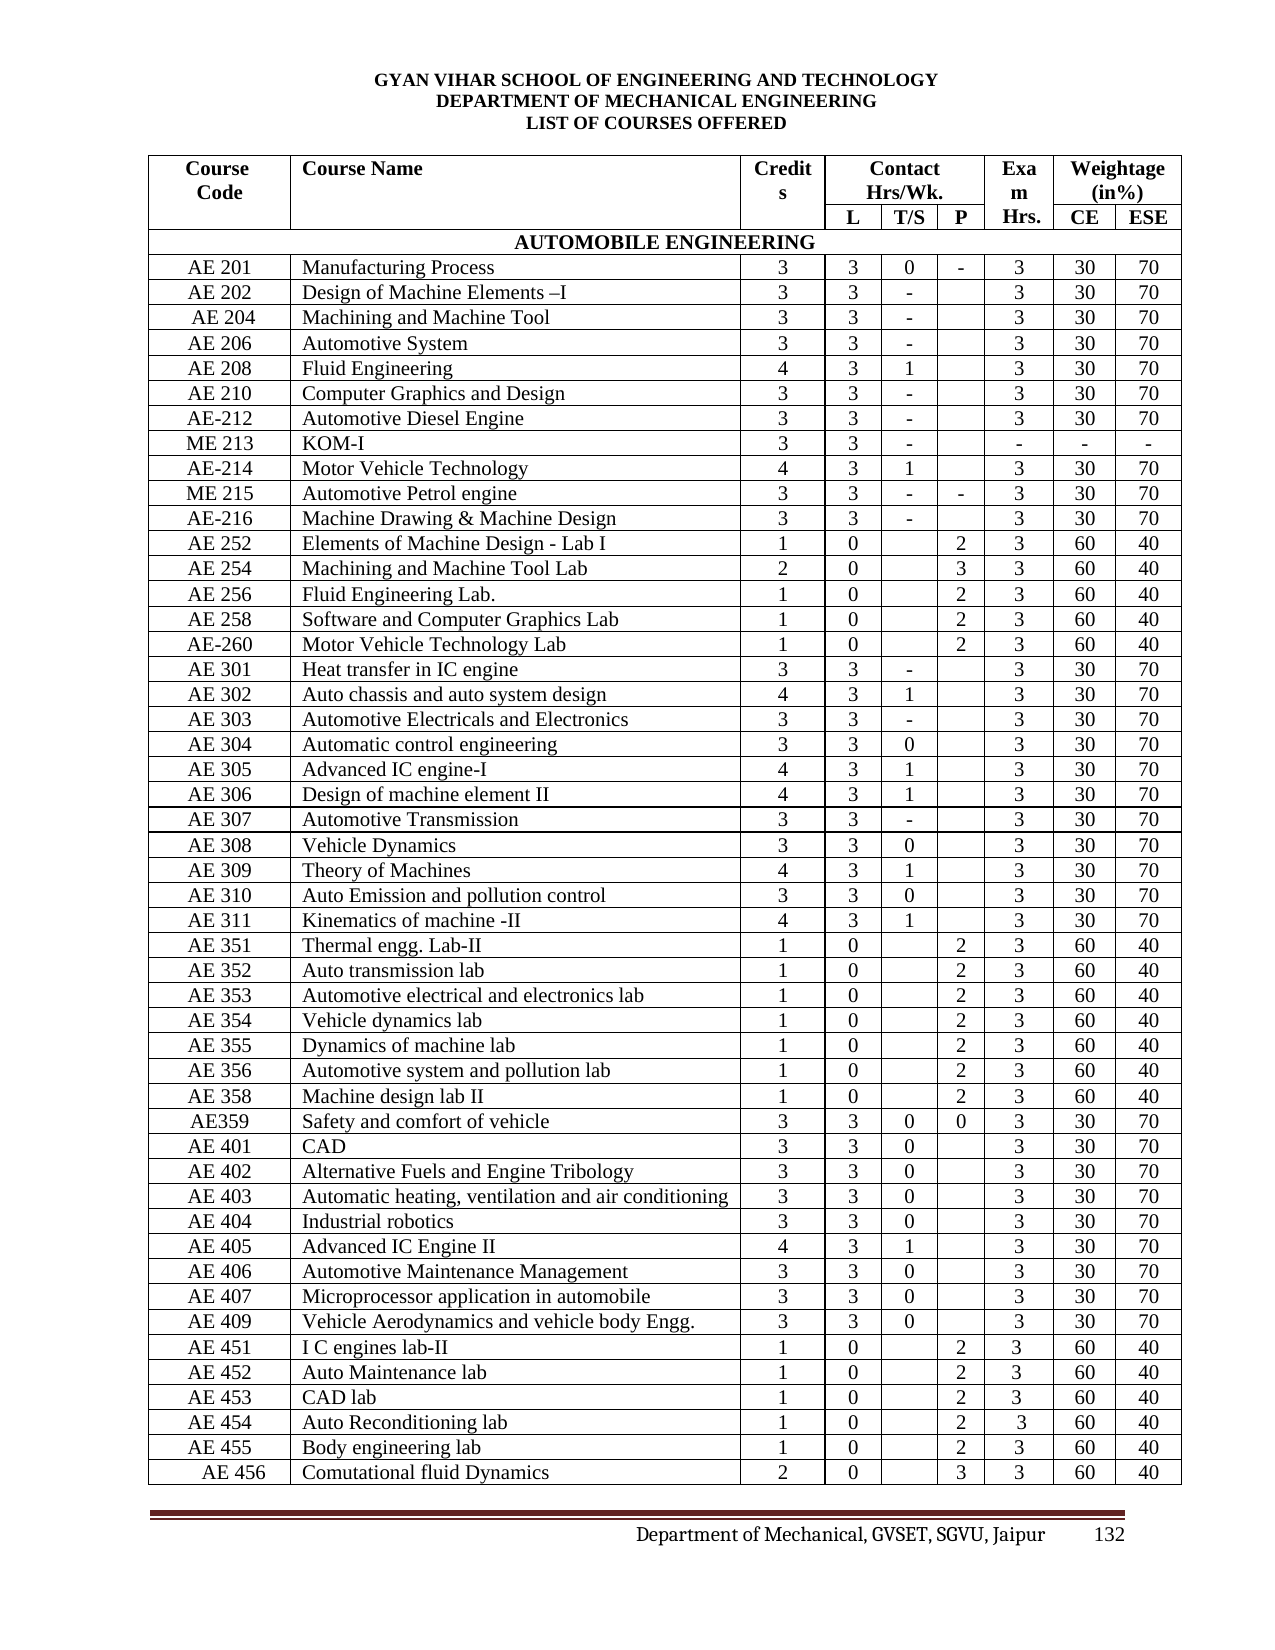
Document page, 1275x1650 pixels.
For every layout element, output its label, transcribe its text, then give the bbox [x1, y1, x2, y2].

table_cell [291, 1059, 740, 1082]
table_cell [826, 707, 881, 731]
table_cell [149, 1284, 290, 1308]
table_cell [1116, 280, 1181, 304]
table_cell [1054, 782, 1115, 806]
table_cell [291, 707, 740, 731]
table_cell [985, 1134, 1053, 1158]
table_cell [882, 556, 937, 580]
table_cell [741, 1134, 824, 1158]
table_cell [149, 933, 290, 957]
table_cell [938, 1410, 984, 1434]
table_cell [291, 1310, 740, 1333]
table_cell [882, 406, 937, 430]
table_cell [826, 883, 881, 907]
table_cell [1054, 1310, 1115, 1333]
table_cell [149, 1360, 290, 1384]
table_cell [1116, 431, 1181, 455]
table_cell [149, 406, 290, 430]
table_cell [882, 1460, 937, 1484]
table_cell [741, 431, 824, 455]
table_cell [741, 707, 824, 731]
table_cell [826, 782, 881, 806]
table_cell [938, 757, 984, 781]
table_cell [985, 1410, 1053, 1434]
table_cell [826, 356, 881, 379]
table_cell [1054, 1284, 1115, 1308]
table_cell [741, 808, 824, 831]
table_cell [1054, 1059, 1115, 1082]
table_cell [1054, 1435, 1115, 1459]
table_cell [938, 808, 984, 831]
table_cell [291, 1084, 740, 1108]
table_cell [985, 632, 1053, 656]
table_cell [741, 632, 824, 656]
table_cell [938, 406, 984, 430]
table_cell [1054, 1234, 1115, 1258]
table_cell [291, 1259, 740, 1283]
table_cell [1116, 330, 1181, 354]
text GYAN VIHAR SCHOOL OF ENGINEERING AND TECHNOLOGY [187, 68, 1125, 90]
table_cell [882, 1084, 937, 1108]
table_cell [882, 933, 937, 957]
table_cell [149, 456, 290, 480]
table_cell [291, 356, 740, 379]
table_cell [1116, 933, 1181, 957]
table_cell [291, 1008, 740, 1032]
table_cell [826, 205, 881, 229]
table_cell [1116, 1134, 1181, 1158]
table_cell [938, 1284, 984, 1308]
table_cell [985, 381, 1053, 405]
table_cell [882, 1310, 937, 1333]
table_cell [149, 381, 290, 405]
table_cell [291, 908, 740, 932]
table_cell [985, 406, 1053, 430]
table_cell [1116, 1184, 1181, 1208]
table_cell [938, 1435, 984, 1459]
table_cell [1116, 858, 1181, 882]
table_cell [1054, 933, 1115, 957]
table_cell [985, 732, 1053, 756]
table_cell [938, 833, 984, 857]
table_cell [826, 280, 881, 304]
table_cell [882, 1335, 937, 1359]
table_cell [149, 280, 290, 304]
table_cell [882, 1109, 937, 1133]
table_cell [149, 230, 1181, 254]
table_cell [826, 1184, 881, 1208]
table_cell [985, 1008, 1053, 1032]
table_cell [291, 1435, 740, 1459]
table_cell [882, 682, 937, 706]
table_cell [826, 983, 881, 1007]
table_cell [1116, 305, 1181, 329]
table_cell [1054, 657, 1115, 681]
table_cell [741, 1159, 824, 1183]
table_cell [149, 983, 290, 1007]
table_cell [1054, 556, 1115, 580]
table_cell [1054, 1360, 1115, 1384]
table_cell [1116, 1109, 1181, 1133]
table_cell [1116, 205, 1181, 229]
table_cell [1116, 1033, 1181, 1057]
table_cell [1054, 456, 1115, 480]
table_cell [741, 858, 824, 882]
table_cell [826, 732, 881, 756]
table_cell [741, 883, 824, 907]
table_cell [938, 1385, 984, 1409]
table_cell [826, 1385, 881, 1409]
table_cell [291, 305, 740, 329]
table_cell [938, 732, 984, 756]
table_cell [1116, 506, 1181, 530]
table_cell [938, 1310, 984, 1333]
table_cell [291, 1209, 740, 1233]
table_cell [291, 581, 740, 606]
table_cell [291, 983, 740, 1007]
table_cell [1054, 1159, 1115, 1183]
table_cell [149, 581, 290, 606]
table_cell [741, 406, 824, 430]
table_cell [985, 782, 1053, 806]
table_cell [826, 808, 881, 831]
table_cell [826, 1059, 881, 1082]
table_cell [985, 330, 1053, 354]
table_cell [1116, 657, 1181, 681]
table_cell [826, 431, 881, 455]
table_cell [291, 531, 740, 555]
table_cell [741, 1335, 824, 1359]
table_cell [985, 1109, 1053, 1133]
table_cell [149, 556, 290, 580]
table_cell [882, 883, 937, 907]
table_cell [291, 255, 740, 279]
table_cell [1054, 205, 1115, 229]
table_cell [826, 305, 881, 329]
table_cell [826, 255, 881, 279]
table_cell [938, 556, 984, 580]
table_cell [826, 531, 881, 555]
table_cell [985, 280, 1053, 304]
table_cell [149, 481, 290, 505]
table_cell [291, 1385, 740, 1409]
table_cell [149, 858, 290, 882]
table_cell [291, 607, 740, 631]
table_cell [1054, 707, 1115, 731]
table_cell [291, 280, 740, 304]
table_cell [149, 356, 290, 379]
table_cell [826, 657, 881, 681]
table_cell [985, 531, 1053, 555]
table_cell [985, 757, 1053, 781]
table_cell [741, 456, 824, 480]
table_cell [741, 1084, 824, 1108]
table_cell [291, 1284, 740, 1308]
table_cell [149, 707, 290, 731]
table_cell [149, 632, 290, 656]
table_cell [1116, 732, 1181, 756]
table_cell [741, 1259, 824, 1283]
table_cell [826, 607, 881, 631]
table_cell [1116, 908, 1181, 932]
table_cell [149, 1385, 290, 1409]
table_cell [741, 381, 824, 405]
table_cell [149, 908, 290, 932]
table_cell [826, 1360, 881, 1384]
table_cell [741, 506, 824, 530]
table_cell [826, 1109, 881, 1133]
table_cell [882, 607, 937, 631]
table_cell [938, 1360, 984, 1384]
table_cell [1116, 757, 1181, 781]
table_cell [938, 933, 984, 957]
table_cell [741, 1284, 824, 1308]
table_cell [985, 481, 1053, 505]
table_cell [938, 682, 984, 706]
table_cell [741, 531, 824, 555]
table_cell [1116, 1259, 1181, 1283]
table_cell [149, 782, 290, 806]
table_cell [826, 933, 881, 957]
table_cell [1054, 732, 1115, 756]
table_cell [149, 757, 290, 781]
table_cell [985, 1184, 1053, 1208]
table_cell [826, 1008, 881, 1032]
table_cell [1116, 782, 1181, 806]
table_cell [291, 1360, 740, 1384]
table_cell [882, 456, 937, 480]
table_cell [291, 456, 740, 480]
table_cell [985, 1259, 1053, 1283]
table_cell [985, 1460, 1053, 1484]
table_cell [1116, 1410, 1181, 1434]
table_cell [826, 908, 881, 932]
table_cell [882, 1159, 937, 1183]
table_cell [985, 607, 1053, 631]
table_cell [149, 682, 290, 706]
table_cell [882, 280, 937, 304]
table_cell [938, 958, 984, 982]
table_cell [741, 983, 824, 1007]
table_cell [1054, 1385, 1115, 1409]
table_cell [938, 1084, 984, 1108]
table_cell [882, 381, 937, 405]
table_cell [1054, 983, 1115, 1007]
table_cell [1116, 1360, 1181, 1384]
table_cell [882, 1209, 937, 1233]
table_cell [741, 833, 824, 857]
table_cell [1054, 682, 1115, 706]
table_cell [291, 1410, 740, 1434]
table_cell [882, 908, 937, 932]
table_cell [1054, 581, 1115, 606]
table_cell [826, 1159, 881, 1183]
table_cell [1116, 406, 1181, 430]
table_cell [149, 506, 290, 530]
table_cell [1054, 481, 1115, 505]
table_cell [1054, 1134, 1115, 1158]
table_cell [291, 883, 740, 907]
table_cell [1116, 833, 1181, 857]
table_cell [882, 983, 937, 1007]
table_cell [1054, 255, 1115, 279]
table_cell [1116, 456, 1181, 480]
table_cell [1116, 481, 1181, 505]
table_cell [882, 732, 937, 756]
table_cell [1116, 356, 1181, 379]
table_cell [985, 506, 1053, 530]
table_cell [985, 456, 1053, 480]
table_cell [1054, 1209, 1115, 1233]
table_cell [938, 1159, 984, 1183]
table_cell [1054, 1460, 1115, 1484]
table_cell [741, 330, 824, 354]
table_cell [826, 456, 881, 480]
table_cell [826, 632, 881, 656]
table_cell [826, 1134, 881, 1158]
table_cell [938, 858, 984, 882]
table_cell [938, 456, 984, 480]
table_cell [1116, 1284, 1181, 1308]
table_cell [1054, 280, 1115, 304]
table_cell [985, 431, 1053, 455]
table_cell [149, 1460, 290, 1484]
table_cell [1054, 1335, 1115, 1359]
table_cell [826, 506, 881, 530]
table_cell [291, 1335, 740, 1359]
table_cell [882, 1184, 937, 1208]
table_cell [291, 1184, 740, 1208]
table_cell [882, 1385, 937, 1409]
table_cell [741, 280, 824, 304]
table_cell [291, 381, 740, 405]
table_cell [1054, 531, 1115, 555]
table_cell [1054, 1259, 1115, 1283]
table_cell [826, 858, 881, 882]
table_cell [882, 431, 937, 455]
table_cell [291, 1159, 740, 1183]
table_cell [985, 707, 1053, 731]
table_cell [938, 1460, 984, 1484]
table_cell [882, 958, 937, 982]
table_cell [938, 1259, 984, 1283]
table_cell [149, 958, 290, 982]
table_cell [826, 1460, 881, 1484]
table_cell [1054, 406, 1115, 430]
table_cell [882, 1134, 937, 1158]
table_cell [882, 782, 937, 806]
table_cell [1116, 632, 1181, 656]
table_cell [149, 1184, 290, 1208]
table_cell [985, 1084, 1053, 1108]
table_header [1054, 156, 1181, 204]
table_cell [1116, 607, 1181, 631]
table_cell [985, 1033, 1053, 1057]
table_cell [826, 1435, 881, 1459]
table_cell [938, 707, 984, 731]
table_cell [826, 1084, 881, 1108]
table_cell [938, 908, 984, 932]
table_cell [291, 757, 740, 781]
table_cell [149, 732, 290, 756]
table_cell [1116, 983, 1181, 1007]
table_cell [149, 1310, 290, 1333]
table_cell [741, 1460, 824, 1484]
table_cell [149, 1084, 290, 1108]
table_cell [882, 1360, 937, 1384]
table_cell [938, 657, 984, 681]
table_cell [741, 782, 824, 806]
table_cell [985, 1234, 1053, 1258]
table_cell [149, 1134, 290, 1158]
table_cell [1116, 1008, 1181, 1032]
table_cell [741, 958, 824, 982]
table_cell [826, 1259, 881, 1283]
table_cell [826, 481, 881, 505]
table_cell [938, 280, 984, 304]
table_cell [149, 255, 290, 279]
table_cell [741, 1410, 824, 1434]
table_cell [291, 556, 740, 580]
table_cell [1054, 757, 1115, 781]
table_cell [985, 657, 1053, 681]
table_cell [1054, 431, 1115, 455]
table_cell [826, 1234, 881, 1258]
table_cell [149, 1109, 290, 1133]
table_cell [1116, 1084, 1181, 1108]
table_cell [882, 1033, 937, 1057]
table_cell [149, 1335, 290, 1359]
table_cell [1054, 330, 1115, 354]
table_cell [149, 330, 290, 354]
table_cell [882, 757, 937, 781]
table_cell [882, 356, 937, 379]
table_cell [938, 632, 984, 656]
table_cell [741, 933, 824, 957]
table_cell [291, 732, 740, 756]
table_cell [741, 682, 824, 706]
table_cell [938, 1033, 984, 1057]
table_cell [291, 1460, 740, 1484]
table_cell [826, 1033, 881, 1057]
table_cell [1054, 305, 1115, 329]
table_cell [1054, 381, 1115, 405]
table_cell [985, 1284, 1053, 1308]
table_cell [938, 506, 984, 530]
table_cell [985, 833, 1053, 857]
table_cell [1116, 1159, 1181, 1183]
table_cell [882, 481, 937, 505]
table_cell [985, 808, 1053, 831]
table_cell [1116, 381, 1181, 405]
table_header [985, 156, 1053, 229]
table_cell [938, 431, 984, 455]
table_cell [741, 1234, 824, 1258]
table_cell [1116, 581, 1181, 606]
text DEPARTMENT OF MECHANICAL ENGINEERING [187, 90, 1125, 112]
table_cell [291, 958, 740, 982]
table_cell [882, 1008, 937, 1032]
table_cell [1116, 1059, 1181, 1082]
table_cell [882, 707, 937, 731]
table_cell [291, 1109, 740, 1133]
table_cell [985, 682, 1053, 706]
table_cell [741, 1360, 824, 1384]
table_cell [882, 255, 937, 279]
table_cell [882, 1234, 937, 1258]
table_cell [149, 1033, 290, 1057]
text LIST OF COURSES OFFERED [187, 112, 1125, 133]
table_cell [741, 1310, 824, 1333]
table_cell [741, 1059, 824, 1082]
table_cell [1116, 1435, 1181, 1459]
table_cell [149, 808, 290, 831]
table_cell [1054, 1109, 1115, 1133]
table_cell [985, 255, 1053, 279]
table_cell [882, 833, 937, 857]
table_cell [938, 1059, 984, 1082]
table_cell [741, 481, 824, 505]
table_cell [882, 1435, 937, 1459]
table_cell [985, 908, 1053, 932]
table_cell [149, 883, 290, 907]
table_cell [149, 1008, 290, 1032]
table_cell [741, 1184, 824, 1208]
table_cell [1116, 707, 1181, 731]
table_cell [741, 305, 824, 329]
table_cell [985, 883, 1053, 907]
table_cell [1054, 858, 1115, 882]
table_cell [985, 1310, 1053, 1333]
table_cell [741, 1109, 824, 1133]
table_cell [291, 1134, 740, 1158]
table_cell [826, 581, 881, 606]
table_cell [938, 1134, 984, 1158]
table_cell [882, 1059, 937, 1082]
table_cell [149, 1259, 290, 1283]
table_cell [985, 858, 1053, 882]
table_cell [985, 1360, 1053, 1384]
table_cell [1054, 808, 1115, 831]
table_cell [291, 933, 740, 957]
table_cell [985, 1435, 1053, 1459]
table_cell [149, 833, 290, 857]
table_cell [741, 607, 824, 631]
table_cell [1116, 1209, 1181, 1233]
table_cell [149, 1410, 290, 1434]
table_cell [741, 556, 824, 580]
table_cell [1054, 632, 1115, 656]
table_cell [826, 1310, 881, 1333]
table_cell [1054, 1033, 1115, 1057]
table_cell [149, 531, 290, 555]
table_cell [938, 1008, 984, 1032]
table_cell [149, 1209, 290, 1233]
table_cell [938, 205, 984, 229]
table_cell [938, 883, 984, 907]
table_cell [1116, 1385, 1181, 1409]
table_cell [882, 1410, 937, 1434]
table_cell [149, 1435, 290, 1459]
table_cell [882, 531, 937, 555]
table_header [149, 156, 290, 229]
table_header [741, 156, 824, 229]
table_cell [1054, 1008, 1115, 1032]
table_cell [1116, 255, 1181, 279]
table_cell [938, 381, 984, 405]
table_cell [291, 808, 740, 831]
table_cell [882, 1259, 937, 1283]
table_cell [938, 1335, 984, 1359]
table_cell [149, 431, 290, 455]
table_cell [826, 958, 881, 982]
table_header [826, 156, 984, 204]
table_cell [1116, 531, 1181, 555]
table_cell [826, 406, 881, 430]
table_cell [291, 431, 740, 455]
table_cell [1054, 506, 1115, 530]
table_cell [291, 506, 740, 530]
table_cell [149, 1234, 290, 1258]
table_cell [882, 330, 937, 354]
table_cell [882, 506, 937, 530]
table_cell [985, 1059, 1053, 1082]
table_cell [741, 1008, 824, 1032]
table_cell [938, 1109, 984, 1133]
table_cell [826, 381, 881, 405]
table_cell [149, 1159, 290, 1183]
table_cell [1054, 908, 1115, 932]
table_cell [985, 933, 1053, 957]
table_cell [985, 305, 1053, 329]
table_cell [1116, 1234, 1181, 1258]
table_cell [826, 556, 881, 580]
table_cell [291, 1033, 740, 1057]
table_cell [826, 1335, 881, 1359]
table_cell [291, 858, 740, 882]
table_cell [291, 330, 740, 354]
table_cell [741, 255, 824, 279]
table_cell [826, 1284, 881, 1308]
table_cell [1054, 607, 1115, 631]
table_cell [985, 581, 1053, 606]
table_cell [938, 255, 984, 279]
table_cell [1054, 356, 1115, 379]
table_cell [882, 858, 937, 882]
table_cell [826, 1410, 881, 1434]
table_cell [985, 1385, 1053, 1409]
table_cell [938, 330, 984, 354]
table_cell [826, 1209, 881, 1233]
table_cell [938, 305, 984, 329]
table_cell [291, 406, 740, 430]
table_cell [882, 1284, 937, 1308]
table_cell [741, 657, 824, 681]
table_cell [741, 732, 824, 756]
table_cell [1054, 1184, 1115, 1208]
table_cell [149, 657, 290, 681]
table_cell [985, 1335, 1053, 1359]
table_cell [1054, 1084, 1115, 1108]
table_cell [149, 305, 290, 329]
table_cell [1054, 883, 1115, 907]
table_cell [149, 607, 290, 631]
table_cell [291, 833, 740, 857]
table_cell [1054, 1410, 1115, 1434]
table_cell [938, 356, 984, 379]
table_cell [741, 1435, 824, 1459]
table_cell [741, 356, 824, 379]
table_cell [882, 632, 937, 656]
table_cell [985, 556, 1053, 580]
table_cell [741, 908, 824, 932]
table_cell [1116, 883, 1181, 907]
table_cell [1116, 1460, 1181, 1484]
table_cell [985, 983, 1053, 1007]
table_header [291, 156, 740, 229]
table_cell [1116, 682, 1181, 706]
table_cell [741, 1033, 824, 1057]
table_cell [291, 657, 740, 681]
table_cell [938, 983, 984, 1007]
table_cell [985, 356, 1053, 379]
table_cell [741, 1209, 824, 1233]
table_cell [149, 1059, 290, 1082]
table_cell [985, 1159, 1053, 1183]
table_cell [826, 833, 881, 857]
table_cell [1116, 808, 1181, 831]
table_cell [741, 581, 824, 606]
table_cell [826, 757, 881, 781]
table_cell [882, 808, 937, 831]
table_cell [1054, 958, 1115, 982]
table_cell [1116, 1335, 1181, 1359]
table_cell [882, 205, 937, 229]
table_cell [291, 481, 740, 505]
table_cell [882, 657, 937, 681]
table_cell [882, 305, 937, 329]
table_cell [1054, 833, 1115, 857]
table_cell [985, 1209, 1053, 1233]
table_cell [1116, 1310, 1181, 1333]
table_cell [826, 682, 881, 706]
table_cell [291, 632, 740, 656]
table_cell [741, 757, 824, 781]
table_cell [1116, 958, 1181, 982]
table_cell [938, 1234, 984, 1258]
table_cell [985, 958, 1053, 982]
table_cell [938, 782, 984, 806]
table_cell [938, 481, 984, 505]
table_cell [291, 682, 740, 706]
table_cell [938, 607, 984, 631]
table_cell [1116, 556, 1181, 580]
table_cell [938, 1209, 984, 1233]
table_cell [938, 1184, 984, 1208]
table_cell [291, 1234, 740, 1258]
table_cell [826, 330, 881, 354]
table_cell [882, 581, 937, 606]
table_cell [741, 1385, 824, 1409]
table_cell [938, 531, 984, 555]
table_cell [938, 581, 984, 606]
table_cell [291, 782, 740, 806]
